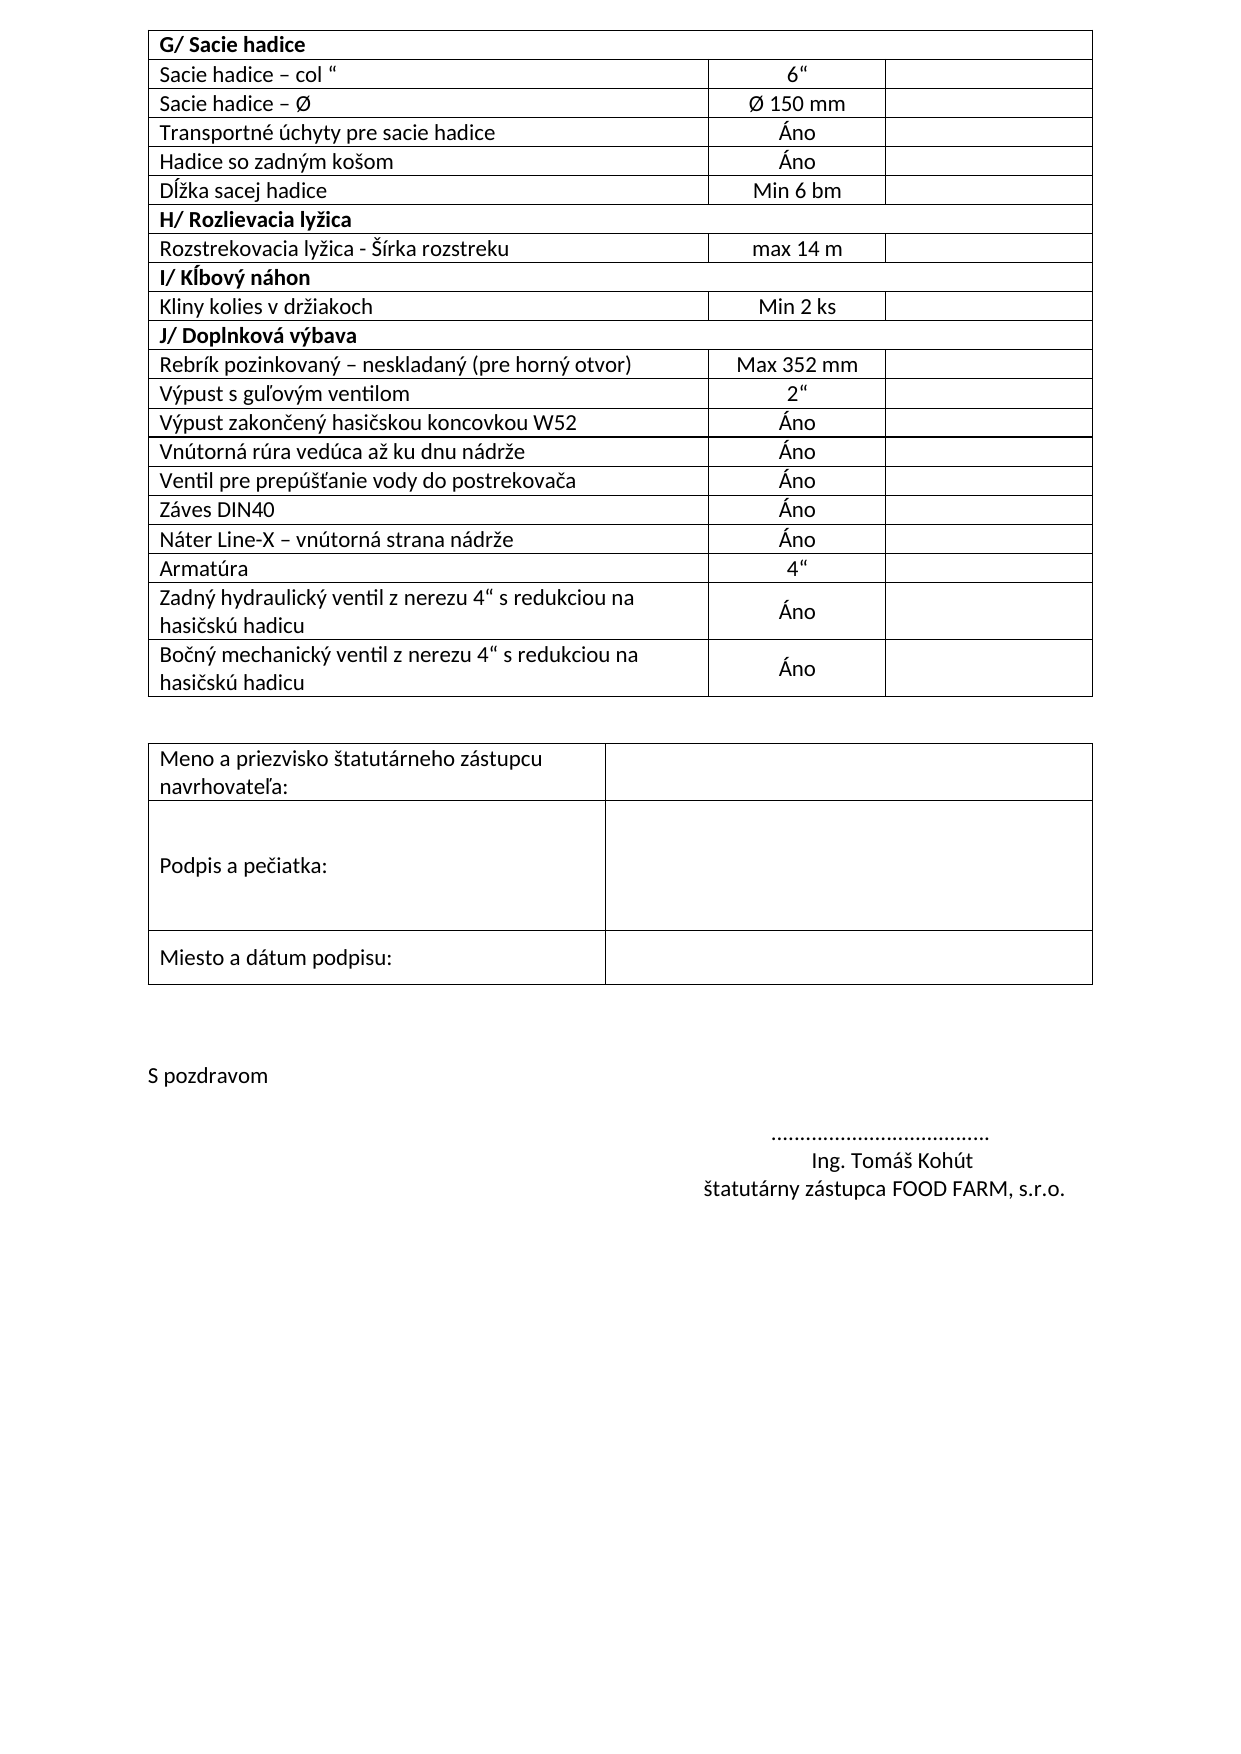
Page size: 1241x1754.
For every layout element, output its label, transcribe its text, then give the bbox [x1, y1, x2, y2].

table_cell Max 352 mm [709, 350, 885, 378]
table_cell Ventil pre prepúšťanie vody do postrekovača [149, 467, 708, 494]
table_cell [886, 292, 1092, 320]
table_cell [886, 640, 1092, 696]
table_cell [886, 89, 1092, 117]
table_cell [886, 60, 1092, 88]
table_header [606, 744, 1092, 800]
table_cell Transportné úchyty pre sacie hadice [149, 118, 708, 146]
table_cell [886, 554, 1092, 582]
table_cell [886, 147, 1092, 175]
table_cell [606, 801, 1092, 929]
table_cell Áno [709, 467, 885, 494]
table_cell Rozstrekovacia lyžica - Šírka rozstreku [149, 234, 708, 262]
table_cell [886, 176, 1092, 204]
table_cell [606, 931, 1092, 983]
table_cell 2“ [709, 379, 885, 407]
table_cell Záves DIN40 [149, 496, 708, 524]
table_cell [886, 467, 1092, 494]
table_cell Zadný hydraulický ventil z nerezu 4“ s redukciou na hasičskú hadicu [149, 583, 708, 639]
table_cell G/ Sacie hadice [149, 31, 1092, 59]
table_cell Min 2 ks [709, 292, 885, 320]
table_cell Sacie hadice – col “ [149, 60, 708, 88]
table_cell Dĺžka sacej hadice [149, 176, 708, 204]
table_cell max 14 m [709, 234, 885, 262]
table_cell Áno [709, 640, 885, 696]
table_cell Áno [709, 118, 885, 146]
table_cell [886, 350, 1092, 378]
table_cell [886, 379, 1092, 407]
text S pozdravom [148, 1062, 1093, 1090]
table_cell Áno [709, 496, 885, 524]
table_cell [886, 583, 1092, 639]
table_cell [886, 525, 1092, 553]
table_cell Rebrík pozinkovaný – neskladaný (pre horný otvor) [149, 350, 708, 378]
table_cell Áno [709, 583, 885, 639]
table_cell Áno [709, 409, 885, 436]
table_cell Náter Line-X – vnútorná strana nádrže [149, 525, 708, 553]
table_cell Podpis a pečiatka: [149, 801, 605, 929]
table_cell [886, 118, 1092, 146]
text ...................................... [148, 1118, 1093, 1146]
table_cell Áno [709, 438, 885, 466]
table_cell Bočný mechanický ventil z nerezu 4“ s redukciou na hasičskú hadicu [149, 640, 708, 696]
table_header Meno a priezvisko štatutárneho zástupcu navrhovateľa: [149, 744, 605, 800]
text Ing. Tomáš Kohút [148, 1146, 1093, 1174]
table_cell [886, 409, 1092, 436]
table_cell [886, 234, 1092, 262]
table_cell Vnútorná rúra vedúca až ku dnu nádrže [149, 438, 708, 466]
table_cell Kliny kolies v držiakoch [149, 292, 708, 320]
table_cell Armatúra [149, 554, 708, 582]
text štatutárny zástupca FOOD FARM, s.r.o. [516, 1174, 1093, 1202]
table_cell H/ Rozlievacia lyžica [149, 205, 1092, 233]
table_cell 4“ [709, 554, 885, 582]
table_cell J/ Doplnková výbava [149, 321, 1092, 349]
table_cell Áno [709, 525, 885, 553]
table_cell Ø 150 mm [709, 89, 885, 117]
table_cell Min 6 bm [709, 176, 885, 204]
table_cell I/ Kĺbový náhon [149, 263, 1092, 291]
table_cell Miesto a dátum podpisu: [149, 931, 605, 983]
table_cell Výpust s guľovým ventilom [149, 379, 708, 407]
table_cell Hadice so zadným košom [149, 147, 708, 175]
table_cell [886, 496, 1092, 524]
table_cell Áno [709, 147, 885, 175]
table_cell [886, 438, 1092, 466]
table_cell Výpust zakončený hasičskou koncovkou W52 [149, 409, 708, 436]
table_cell 6“ [709, 60, 885, 88]
table_cell Sacie hadice – Ø [149, 89, 708, 117]
